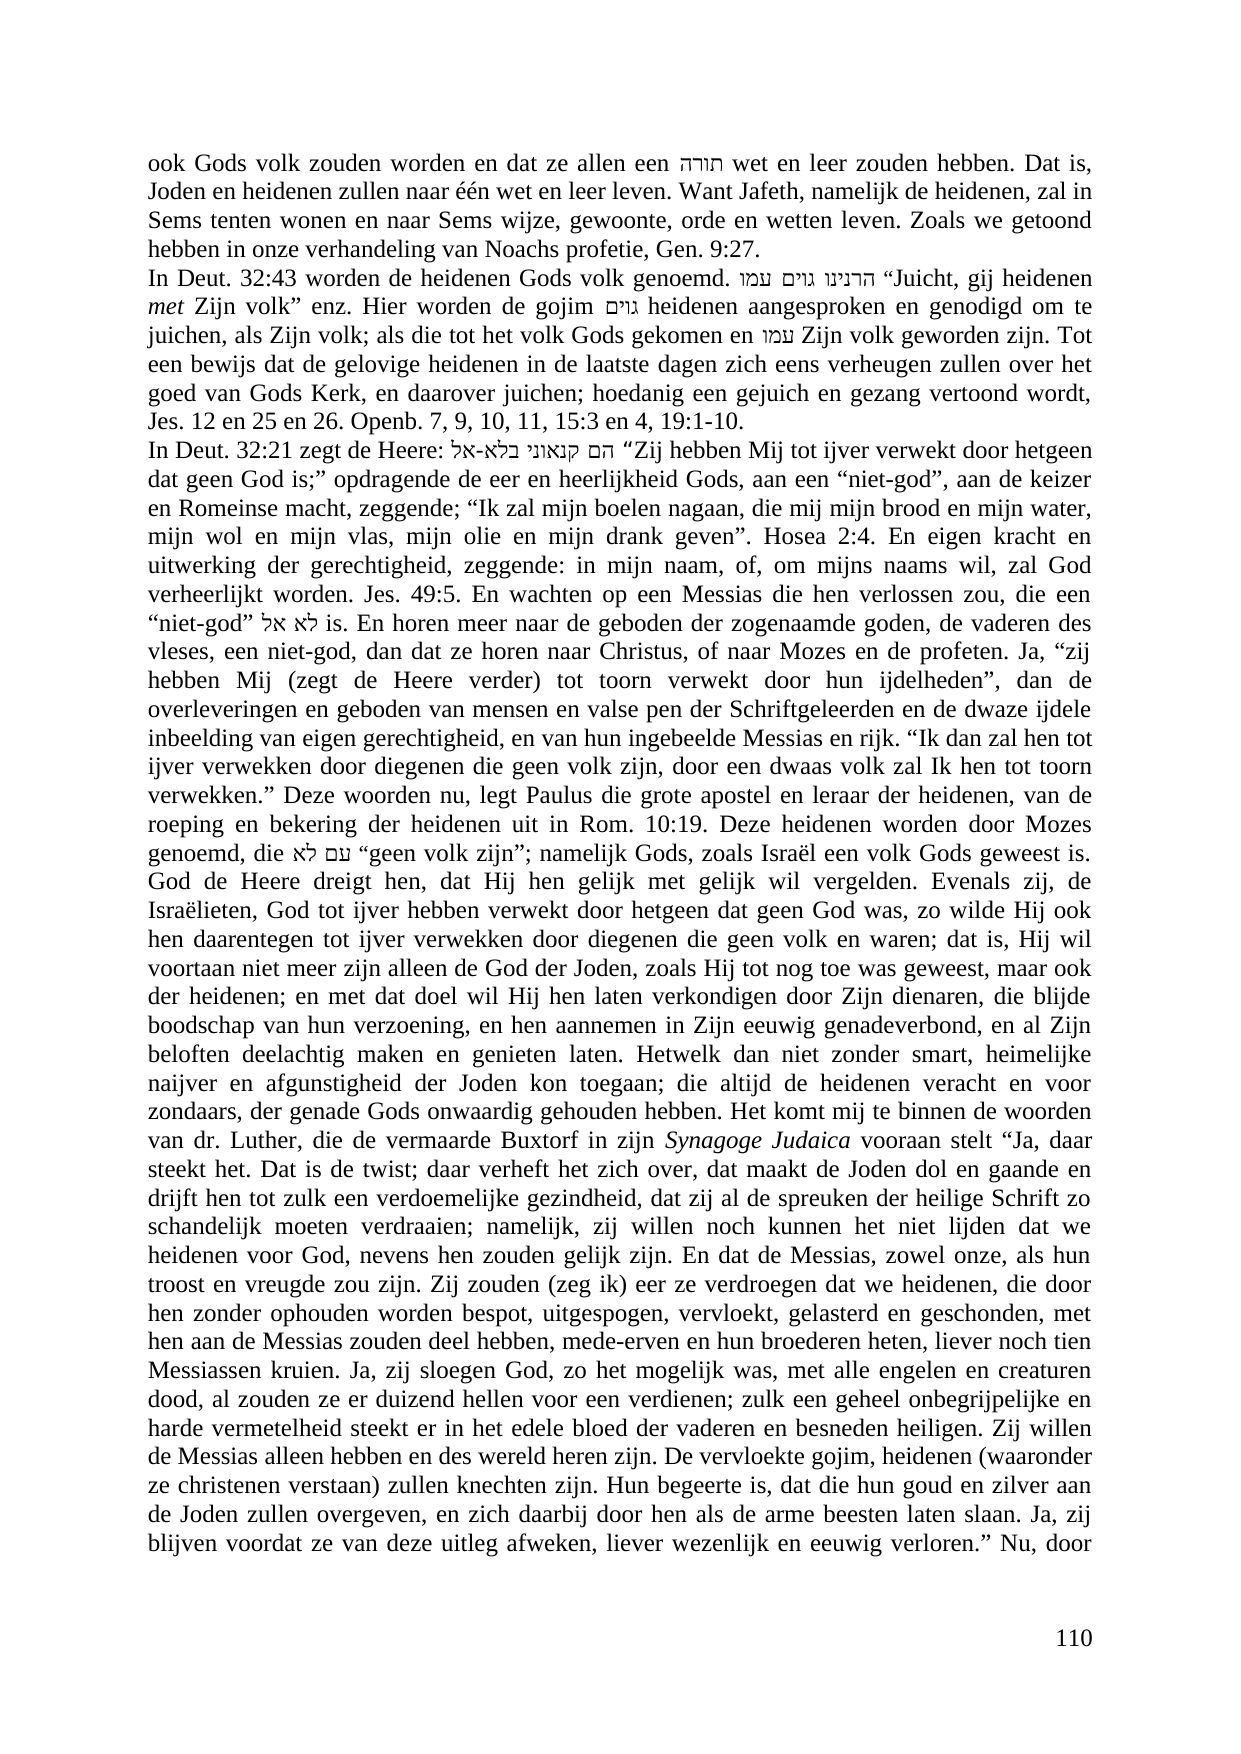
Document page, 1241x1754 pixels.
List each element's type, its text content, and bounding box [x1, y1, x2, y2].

text In Deut. 32:43 worden de heidenen Gods volk genoemd. הרנינו גוים עמו “Juicht, gij heidenen met Zijn volk” enz. Hier worden de gojim גוים heidenen aangesproken en genodigd om te juichen, als Zijn volk; als die tot het volk Gods gekomen en עמו Zijn volk geworden zijn. Tot een bewijs dat de gelovige heidenen in de laatste dagen zich eens verheugen zullen over het goed van Gods Kerk, en daarover juichen; hoedanig een gejuich en gezang vertoond wordt, Jes. 12 en 25 en 26. Openb. 7, 9, 10, 11, 15:3 en 4, 19:1-10. [148, 263, 1093, 435]
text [148, 148, 1093, 263]
